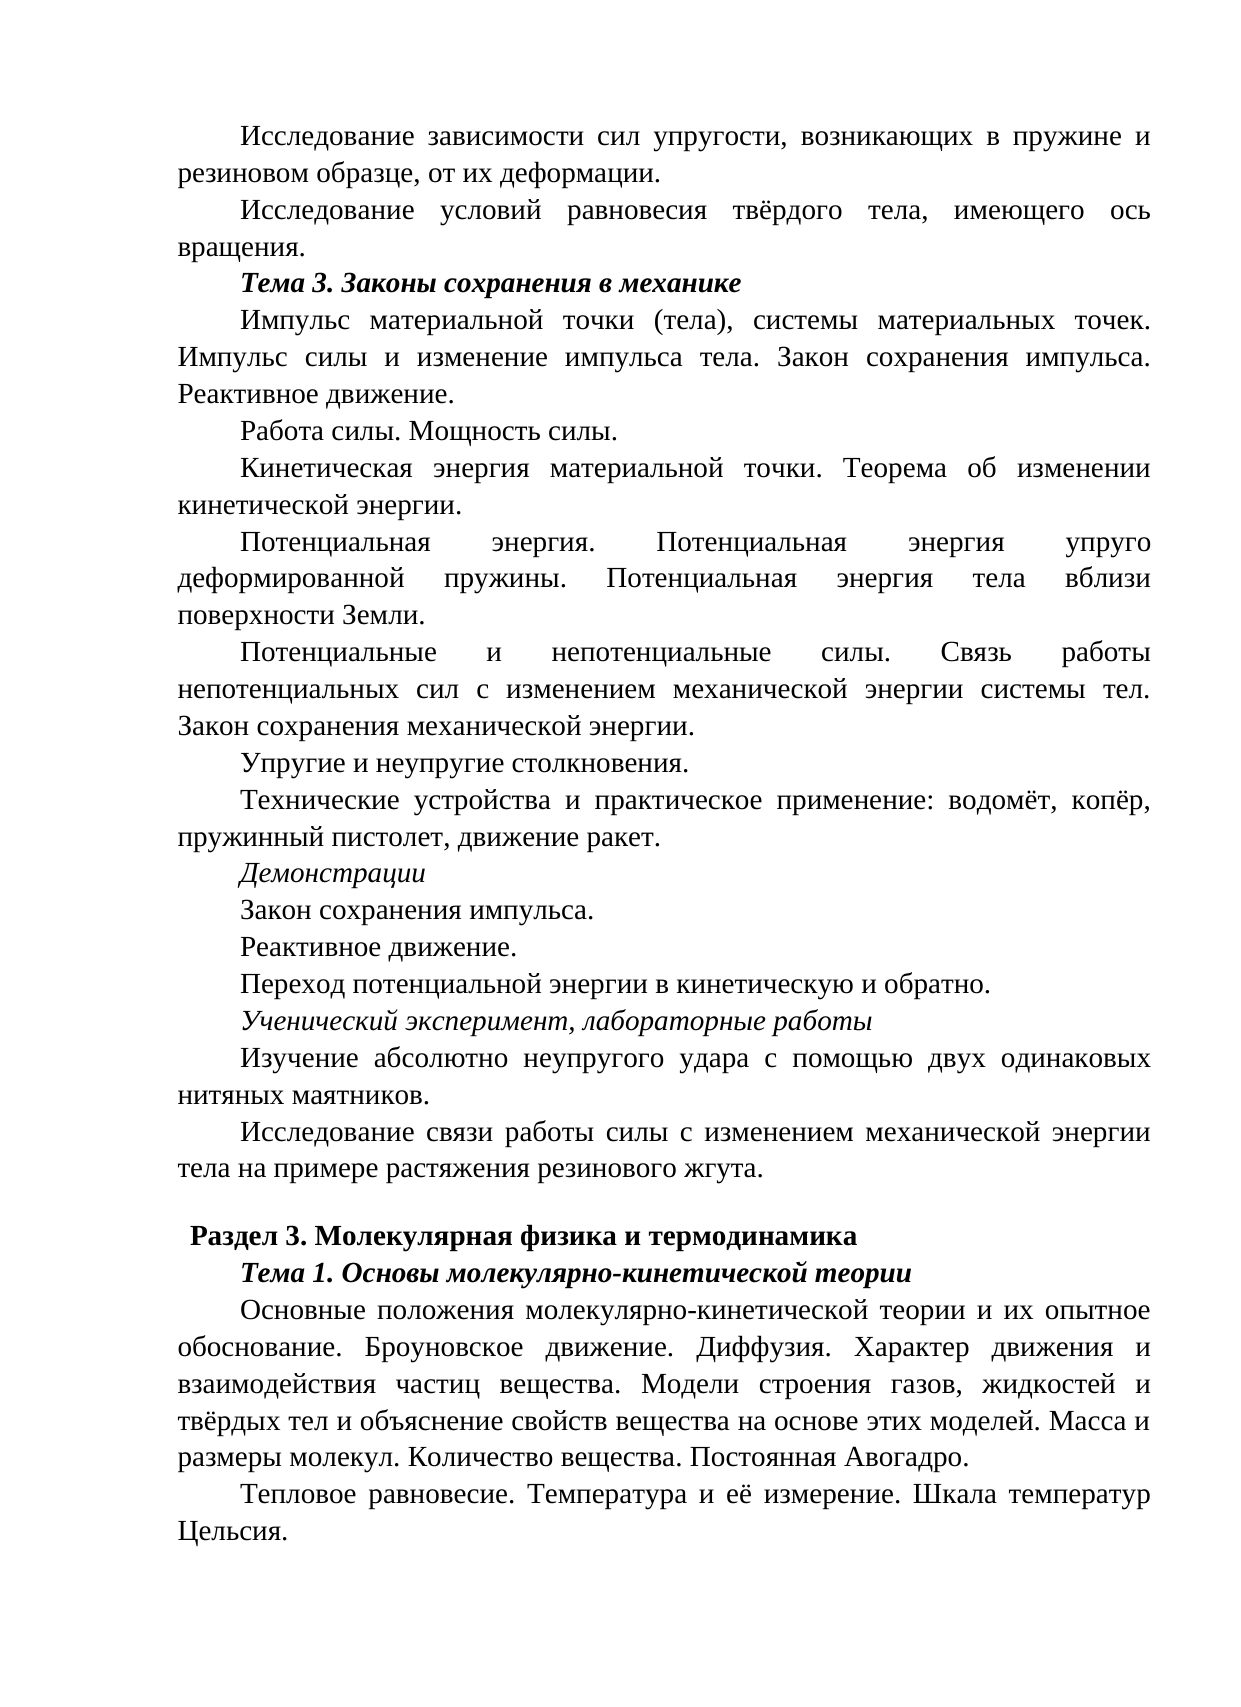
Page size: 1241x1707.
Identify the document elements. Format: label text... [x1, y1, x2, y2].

text Упругие и неупругие столкновения. [177, 745, 1152, 778]
text Кинетическая энергия материальной точки. Теорема об изменении кинетической энергии. [177, 450, 1152, 520]
text Закон сохранения импульса. [177, 892, 1152, 926]
text Работа силы. Мощность силы. [177, 413, 1152, 447]
text Демонстрации [177, 856, 1152, 889]
text Исследование зависимости сил упругости, возникающих в пружине и резиновом образце, от их деформации. [177, 118, 1152, 188]
text Реактивное движение. [177, 929, 1152, 963]
text Переход потенциальной энергии в кинетическую и обратно. [177, 966, 1152, 1000]
text Ученический эксперимент, лабораторные работы [177, 1003, 1152, 1037]
text Раздел 3. Молекулярная физика и термодинамика [190, 1218, 1152, 1252]
text Исследование условий равновесия твёрдого тела, имеющего ось вращения. [177, 192, 1152, 262]
text Импульс материальной точки (тела), системы материальных точек. Импульс силы и изменение импульса тела. Закон сохранения импульса. Реактивное движение. [177, 302, 1152, 410]
text Исследование связи работы силы с изменением механической энергии тела на примере растяжения резинового жгута. [177, 1114, 1152, 1184]
text Технические устройства и практическое применение: водомёт, копёр, пружинный пистолет, движение ракет. [177, 782, 1152, 852]
text Потенциальные и непотенциальные силы. Связь работы непотенциальных сил с изменением механической энергии системы тел. Закон сохранения механической энергии. [177, 634, 1152, 742]
text Основные положения молекулярно-кинетической теории и их опытное обоснование. Броуновское движение. Диффузия. Характер движения и взаимодействия частиц вещества. Модели строения газов, жидкостей и твёрдых тел и объяснение свойств вещества на основе этих моделей. Масса и размеры молекул. Количество вещества. Постоянная Авогадро. [177, 1292, 1152, 1473]
text Тепловое равновесие. Температура и её измерение. Шкала температур Цельсия. [177, 1476, 1152, 1547]
text Тема 1. Основы молекулярно-кинетической теории [177, 1255, 1152, 1289]
text Тема 3. Законы сохранения в механике [177, 266, 1152, 299]
text Изучение абсолютно неупругого удара с помощью двух одинаковых нитяных маятников. [177, 1040, 1152, 1110]
text Потенциальная энергия. Потенциальная энергия упруго деформированной пружины. Потенциальная энергия тела вблизи поверхности Земли. [177, 524, 1152, 631]
